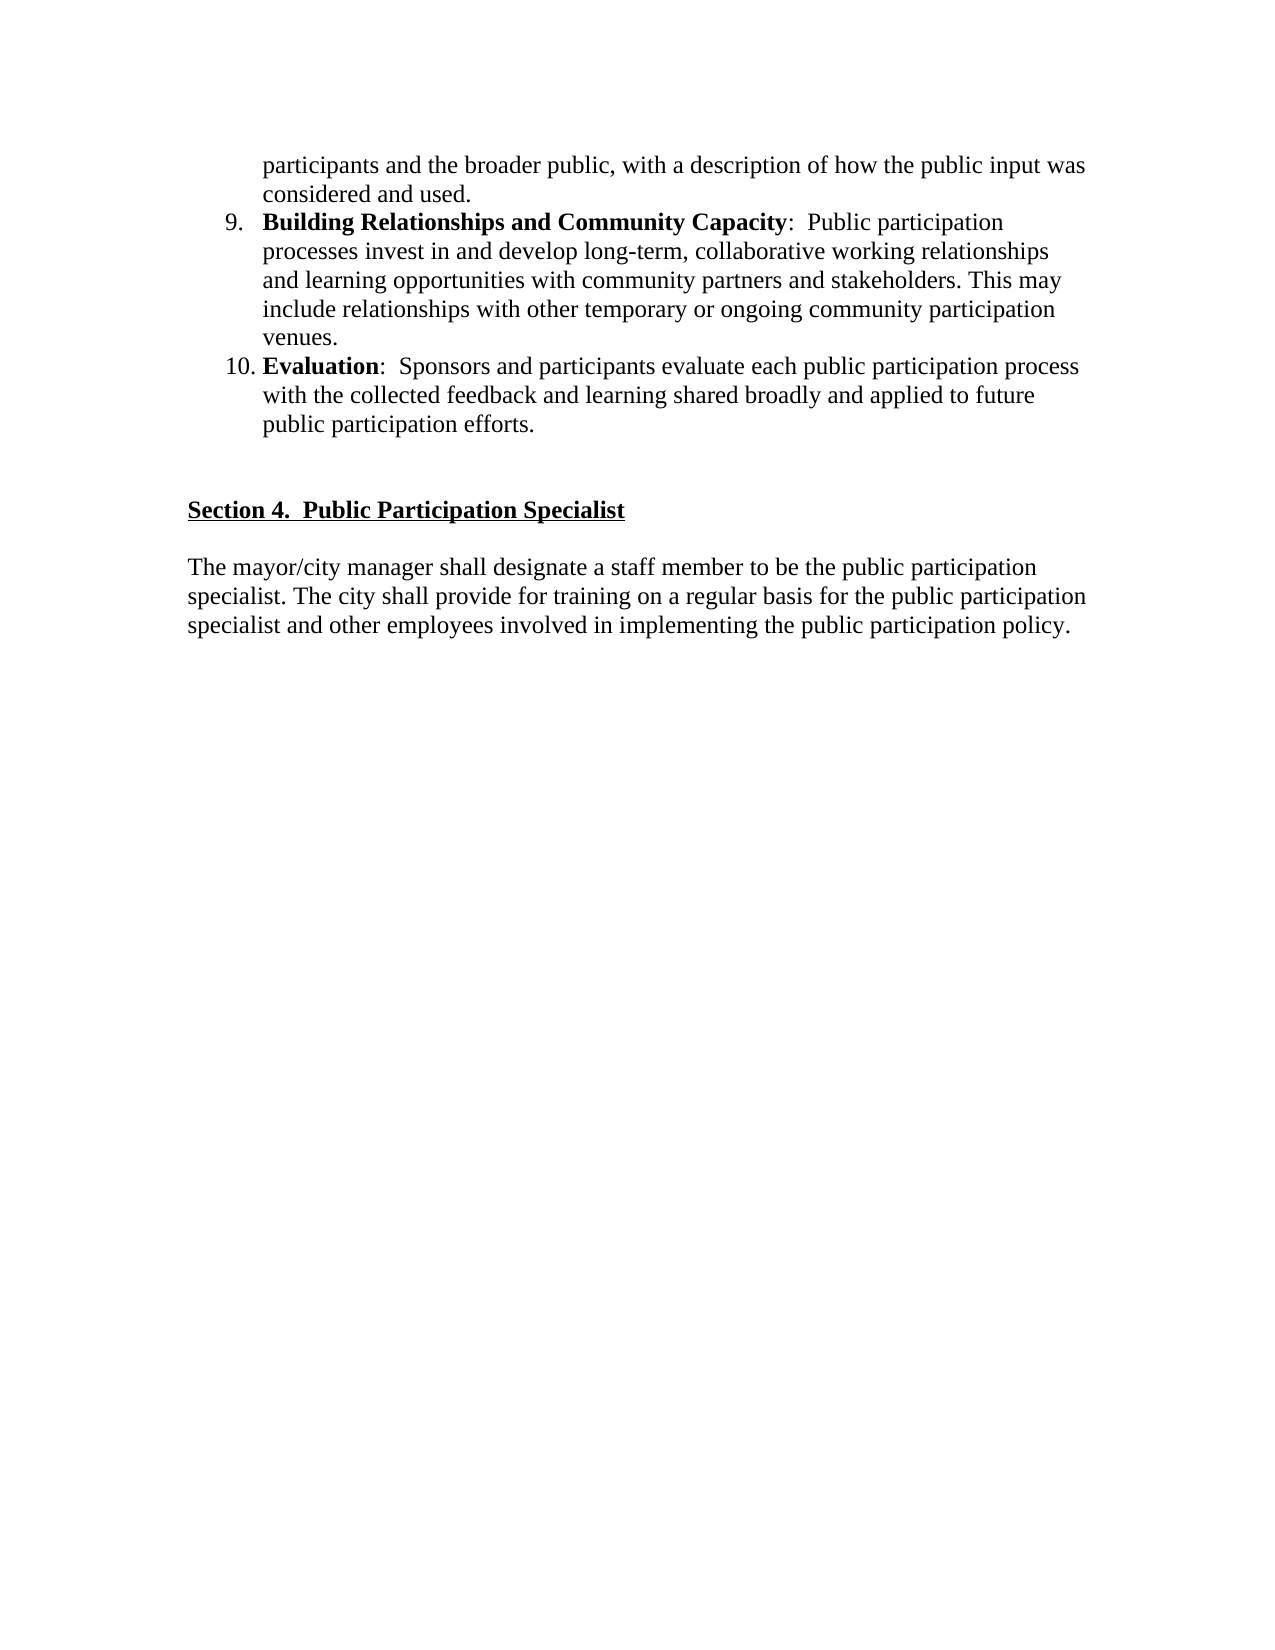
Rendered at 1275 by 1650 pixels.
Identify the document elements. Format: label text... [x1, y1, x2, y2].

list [225, 150, 1087, 207]
list Building Relationships and Community Capacity: Public participation processes invest in and develop long-term, collaborative working relationships and learning opportunities with community partners and stakeholders. This may include relationships with other temporary or ongoing community participation venues. [225, 207, 1087, 351]
text Section 4. Public Participation Specialist [187, 495, 1087, 524]
list Evaluation: Sponsors and participants evaluate each public participation process with the collected feedback and learning shared broadly and applied to future public participation efforts. [225, 351, 1087, 437]
text The mayor/city manager shall designate a staff member to be the public participation specialist. The city shall provide for training on a regular basis for the public participation specialist and other employees involved in implementing the public participation policy. [187, 552, 1087, 639]
